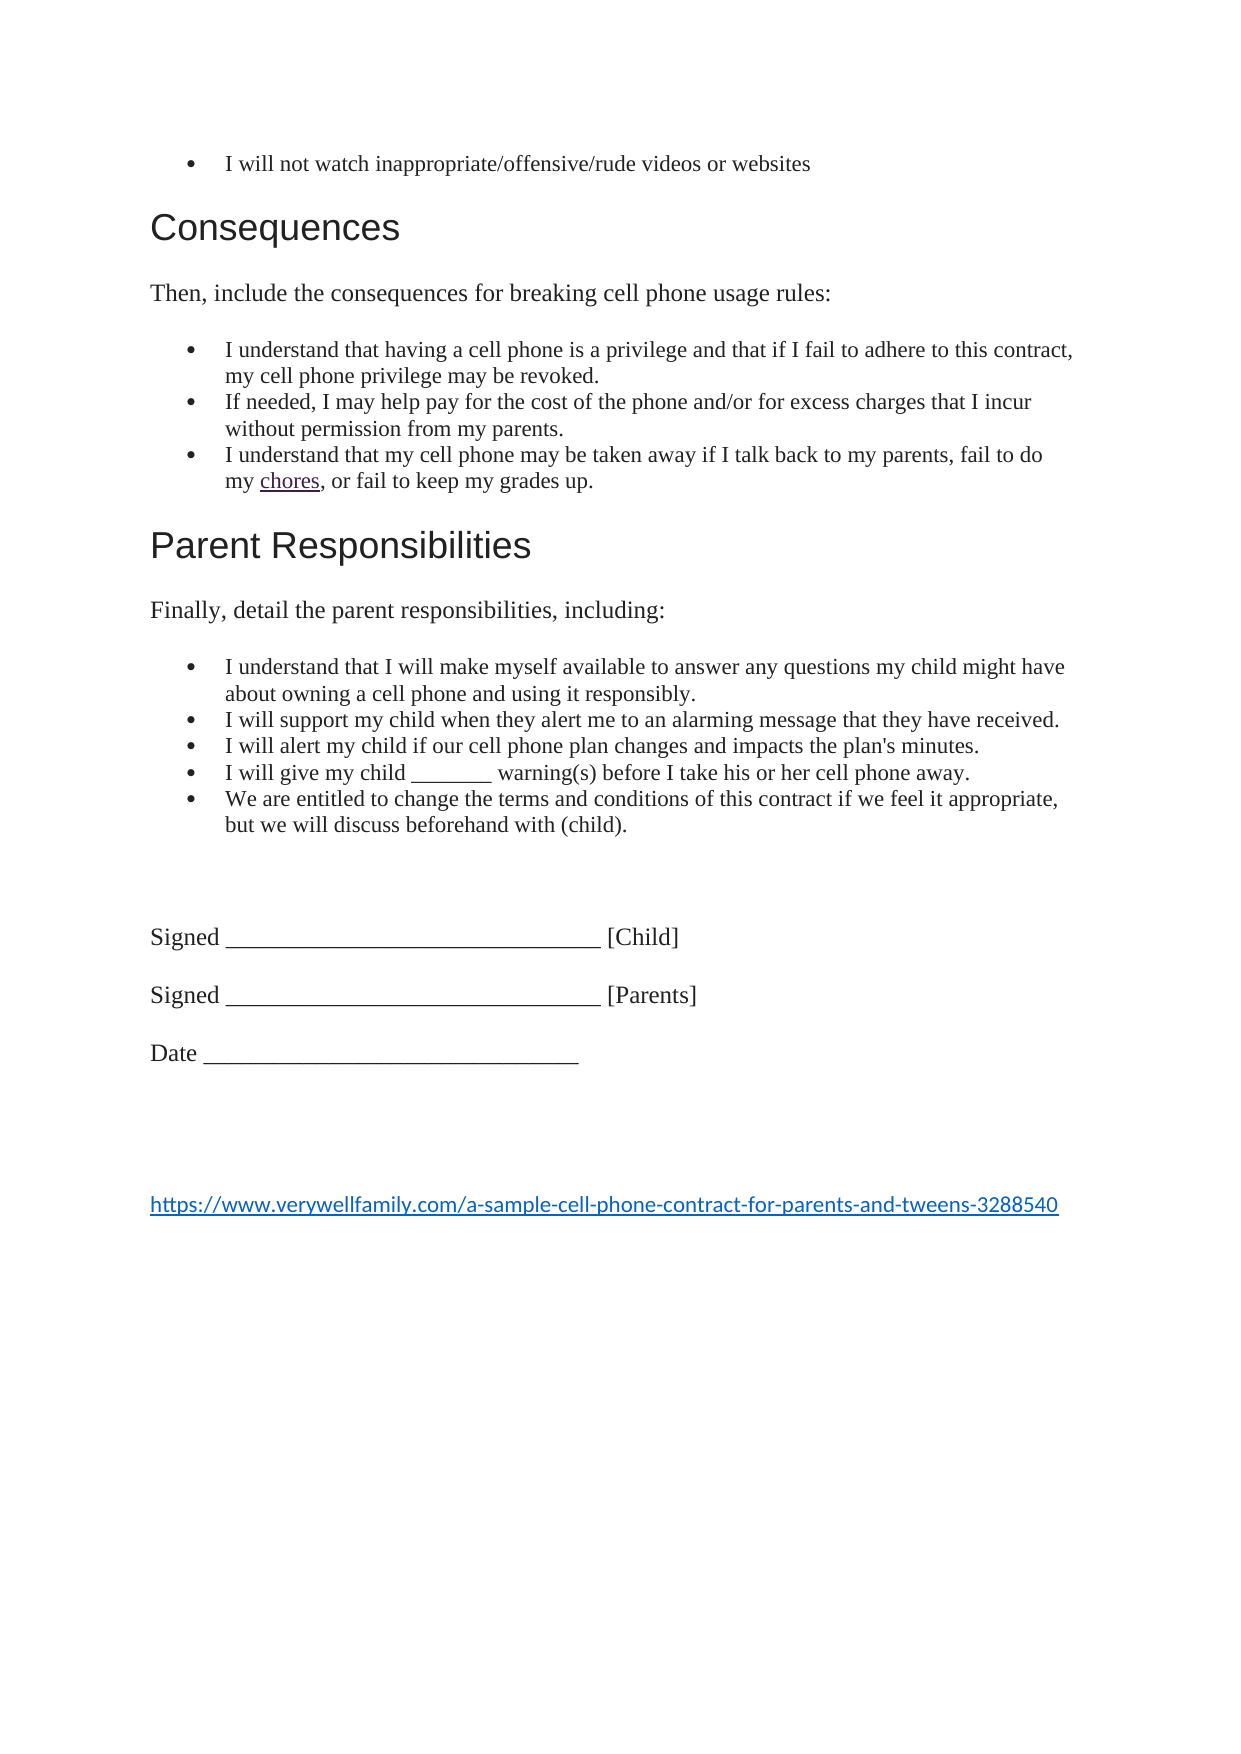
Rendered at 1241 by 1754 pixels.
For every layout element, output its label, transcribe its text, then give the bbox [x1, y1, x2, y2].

list I understand that having a cell phone is a privilege and that if I fail to adhere to this contract, my cell phone privilege may be revoked. [187, 336, 1090, 388]
subtitle Consequences [150, 206, 1090, 249]
text Finally, detail the parent responsibilities, including: [150, 595, 1090, 624]
list I will give my child _______ warning(s) before I take his or her cell phone away. [187, 759, 1090, 785]
list I understand that my cell phone may be taken away if I talk back to my parents, fail to do my chores, or fail to keep my grades up. [187, 441, 1090, 494]
text https://www.verywellfamily.com/a-sample-cell-phone-contract-for-parents-and-tweens-3288540 [150, 1190, 1090, 1218]
text Then, include the consequences for breaking cell phone usage rules: [150, 278, 1090, 307]
text Date ______________________________ [150, 1038, 1090, 1067]
list If needed, I may help pay for the cost of the phone and/or for excess charges that I incur without permission from my parents. [187, 388, 1090, 441]
list I will alert my child if our cell phone plan changes and impacts the plan's minutes. [187, 732, 1090, 759]
text Signed ______________________________ [Child] [150, 922, 1090, 951]
list We are entitled to change the terms and conditions of this contract if we feel it appropriate, but we will discuss beforehand with (child). [187, 785, 1090, 838]
subtitle Parent Responsibilities [150, 523, 1090, 566]
text Signed ______________________________ [Parents] [150, 980, 1090, 1009]
list I understand that I will make myself available to answer any questions my child might have about owning a cell phone and using it responsibly. [187, 653, 1090, 706]
list I will support my child when they alert me to an alarming message that they have received. [187, 706, 1090, 732]
list I will not watch inappropriate/offensive/rude videos or websites [187, 150, 1090, 176]
